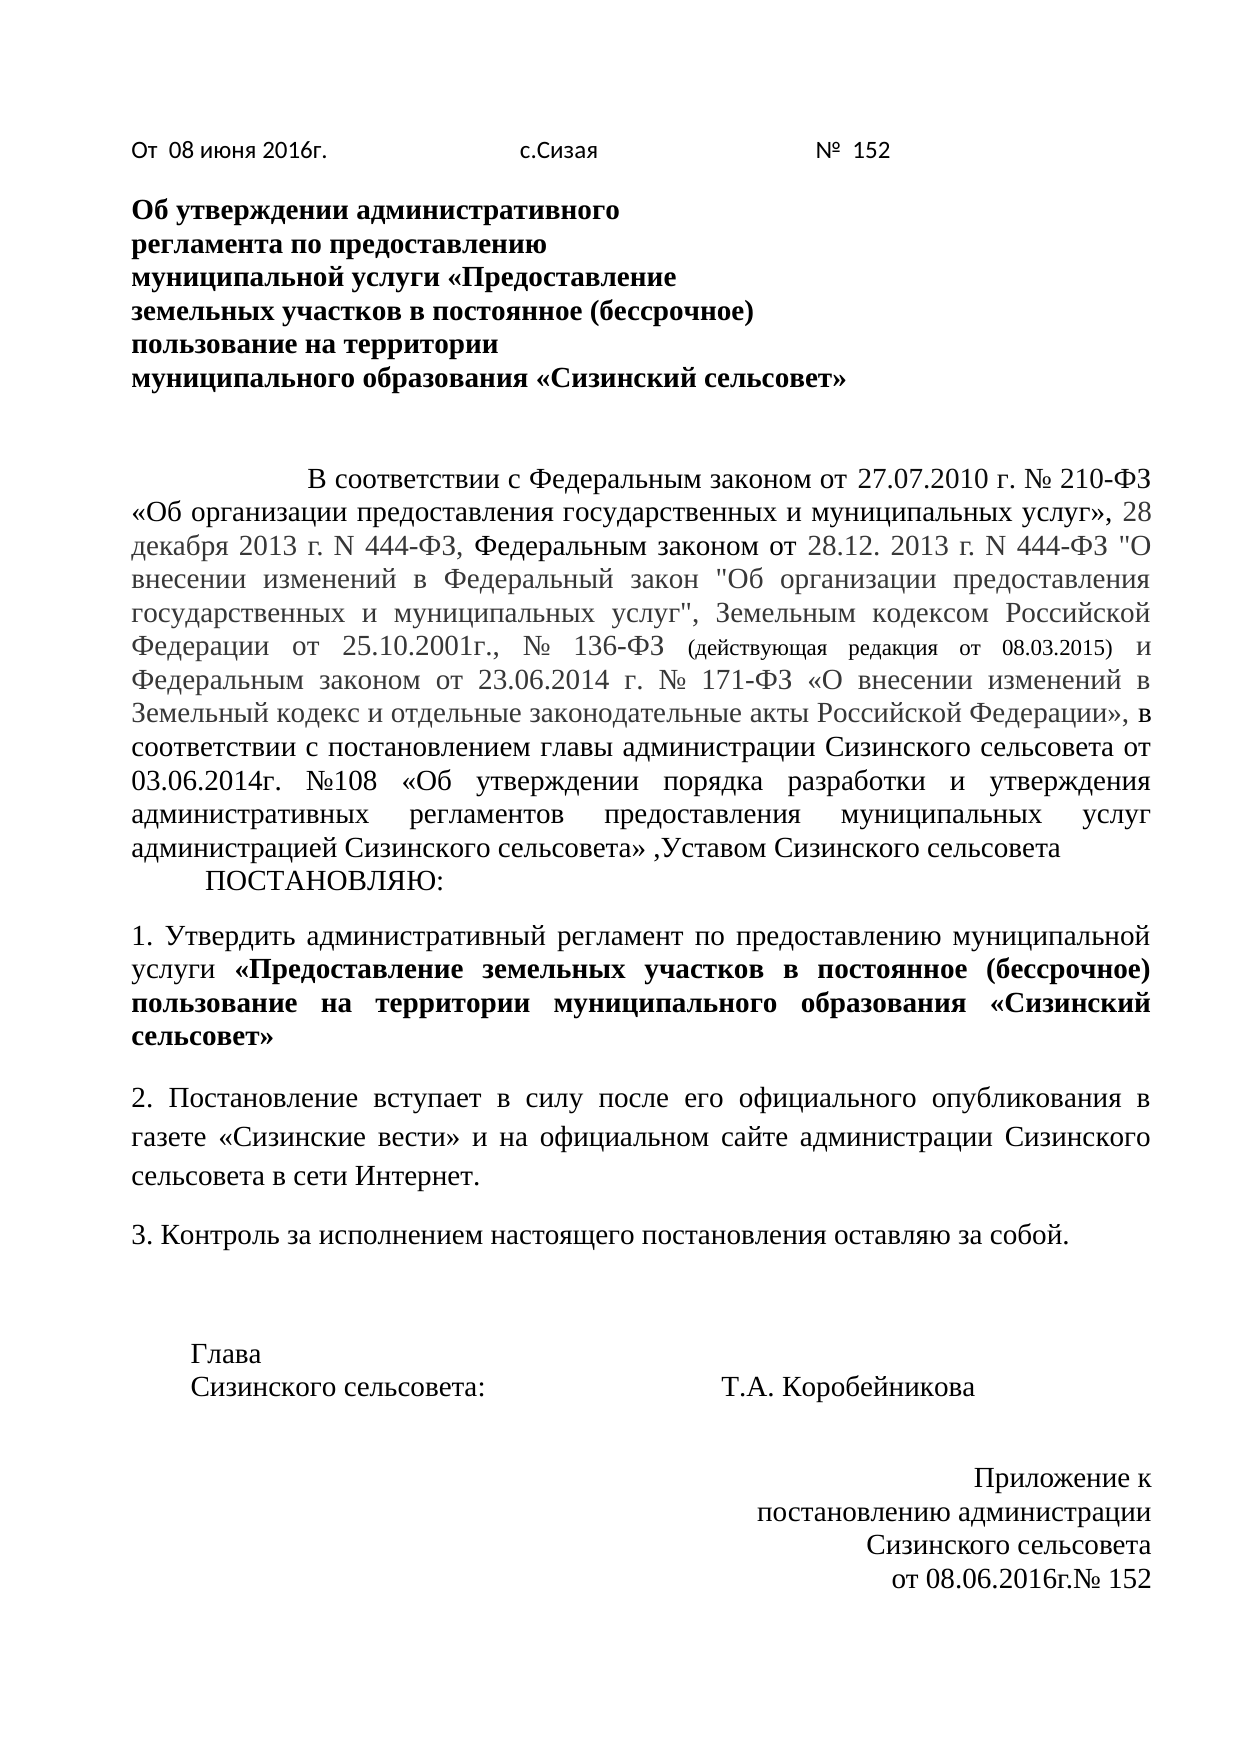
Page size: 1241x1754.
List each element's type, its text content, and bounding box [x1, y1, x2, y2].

text 2. Постановление вступает в силу после его официального опубликования в газете «Сизинские вести» и на официальном сайте администрации Сизинского сельсовета в сети Интернет. [131, 1081, 1152, 1191]
text земельных участков в постоянное (бессрочное) [131, 293, 1152, 327]
text 1. Утвердить административный регламент по предоставлению муниципальной услуги «Предоставление земельных участков в постоянное (бессрочное) пользование на территории муниципального образования «Сизинский сельсовет» [131, 918, 1152, 1052]
text Сизинского сельсовета: Т.А. Коробейникова [131, 1369, 1152, 1403]
text Об утверждении административного [131, 192, 1152, 226]
text постановлению администрации [131, 1494, 1152, 1527]
text В соответствии с Федеральным законом от 27.07.2010 г. № 210-ФЗ «Об организации предоставления государственных и муниципальных услуг», 28 декабря . N 444-ФЗ, Федеральным законом от 28.12. . N 444-ФЗ "О внесении изменений в Федеральный закон "Об организации предоставления государственных и муниципальных услуг", Земельным кодексом Российской Федерации от 25.10.2001г., № 136-ФЗ (действующая редакция от 08.03.2015) и Федеральным законом от 23.06.2014 г. № 171-ФЗ «О внесении изменений в Земельный кодекс и отдельные законодательные акты Российской Федерации», в соответствии с постановлением главы администрации Сизинского сельсовета от 03.06.2014г. №108 «Об утверждении порядка разработки и утверждения административных регламентов предоставления муниципальных услуг администрацией Сизинского сельсовета» ,Уставом Сизинского сельсовета [131, 461, 1152, 863]
text Глава [131, 1336, 1152, 1369]
text 3. Контроль за исполнением настоящего постановления оставляю за собой. [131, 1217, 1152, 1251]
text муниципальной услуги «Предоставление [131, 259, 1152, 293]
text муниципального образования «Сизинский сельсовет» [131, 360, 1152, 394]
text от 08.06.2016г.№ 152 [131, 1561, 1152, 1594]
text Приложение к [131, 1460, 1152, 1494]
text Сизинского сельсовета [131, 1527, 1152, 1561]
text пользование на территории [131, 327, 1152, 360]
table_header От 08 июня 2016г. с.Сизая [120, 134, 618, 192]
text регламента по предоставлению [131, 226, 1152, 259]
table_header № 152 [619, 134, 1117, 192]
text ПОСТАНОВЛЯЮ: [131, 863, 1152, 897]
